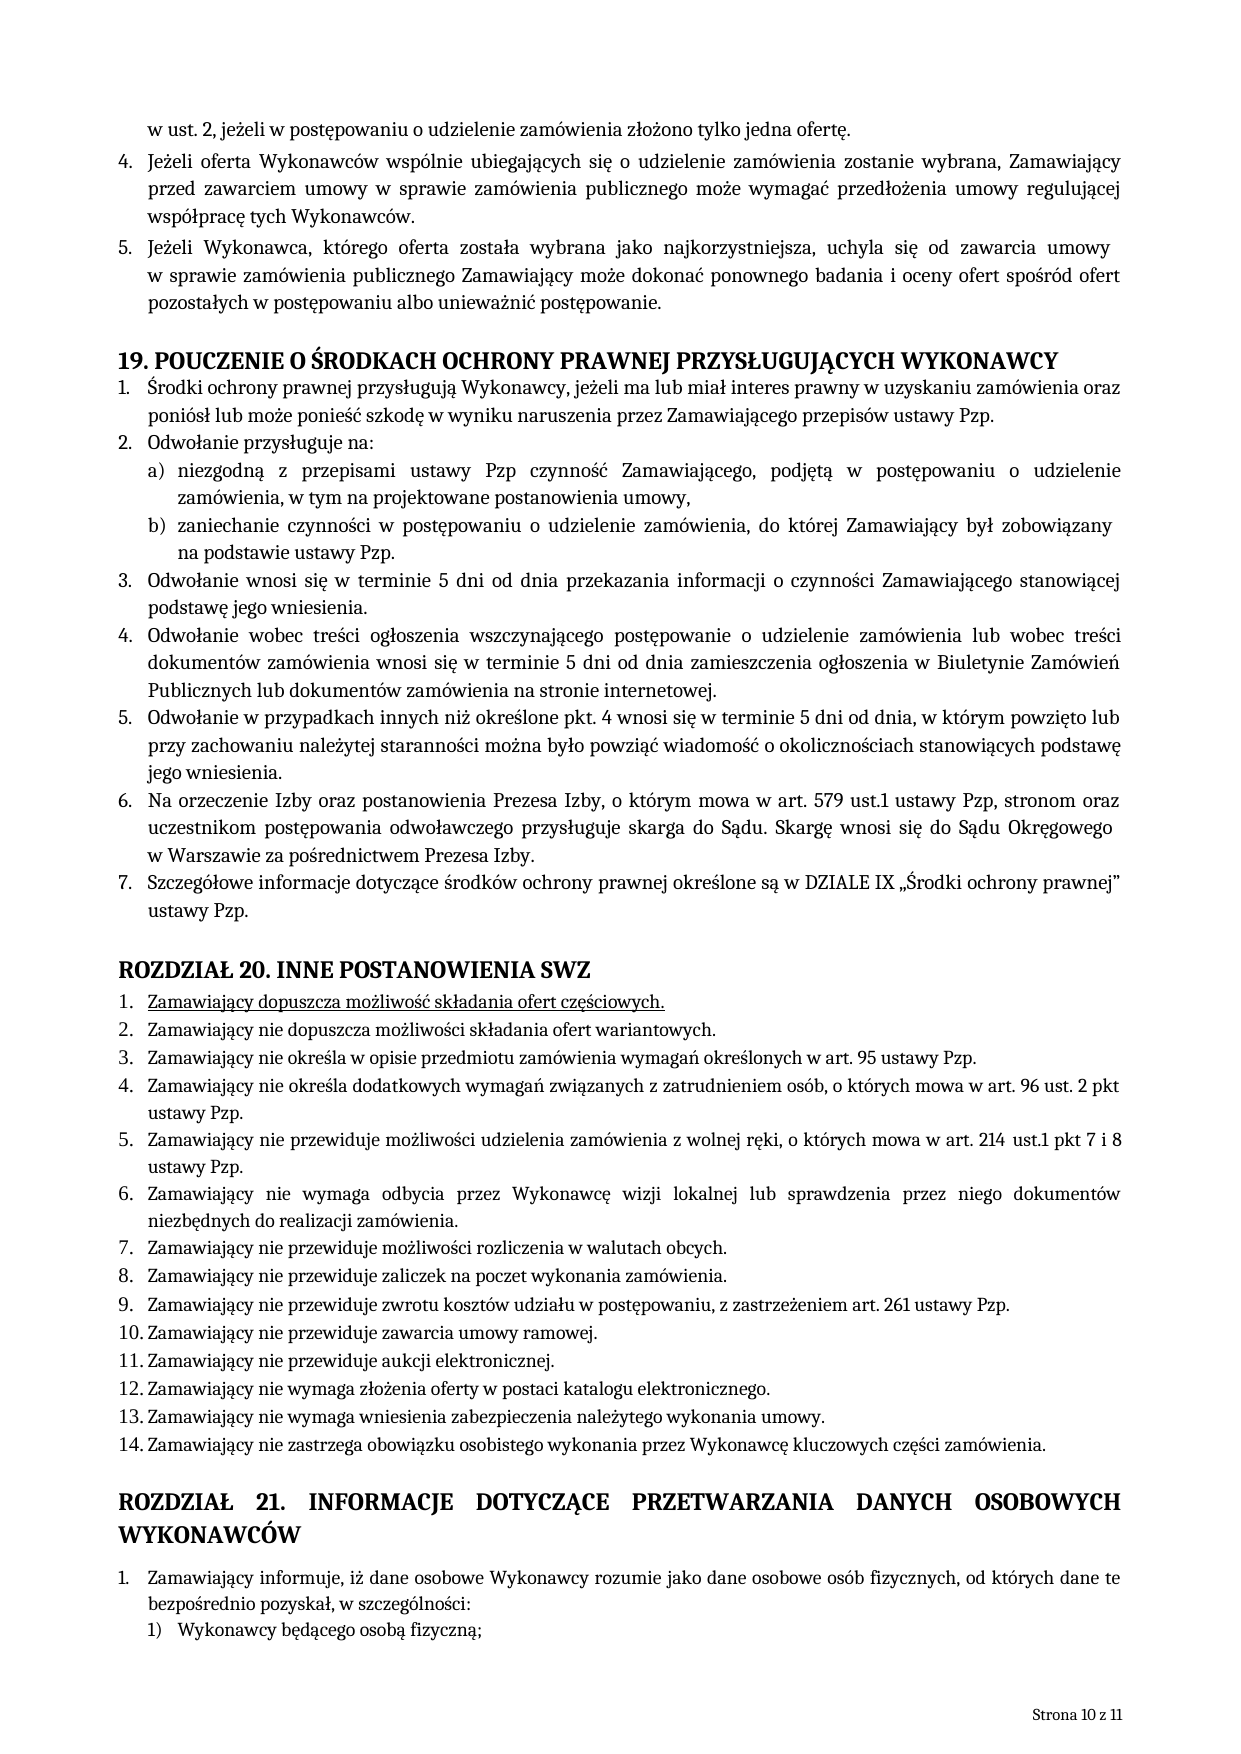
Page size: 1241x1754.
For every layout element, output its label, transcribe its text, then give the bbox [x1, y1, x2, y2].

list Odwołanie wnosi się w terminie 5 dni od dnia przekazania informacji o czynności Zamawiającego stanowiącej podstawę jego wniesienia. [118, 568, 1122, 620]
list Zamawiający nie wymaga złożenia oferty w postaci katalogu elektronicznego. [118, 1376, 1122, 1400]
list zaniechanie czynności w postępowaniu o udzielenie zamówienia, do której Zamawiający był zobowiązany na podstawie ustawy Pzp. [148, 513, 1122, 565]
list Zamawiający nie przewiduje zaliczek na poczet wykonania zamówienia. [118, 1263, 1122, 1288]
list Zamawiający nie wymaga wniesienia zabezpieczenia należytego wykonania umowy. [118, 1404, 1122, 1428]
list Odwołanie w przypadkach innych niż określone pkt. 4 wnosi się w terminie 5 dni od dnia, w którym powzięto lub przy zachowaniu należytej staranności można było powziąć wiadomość o okolicznościach stanowiących podstawę jego wniesienia. [118, 706, 1122, 785]
list Zamawiający nie przewiduje zawarcia umowy ramowej. [118, 1320, 1122, 1344]
list Środki ochrony prawnej przysługują Wykonawcy, jeżeli ma lub miał interes prawny w uzyskaniu zamówienia oraz poniósł lub może ponieść szkodę w wyniku naruszenia przez Zamawiającego przepisów ustawy Pzp. [118, 376, 1122, 427]
text 19. POUCZENIE O ŚRODKACH OCHRONY PRAWNEJ PRZYSŁUGUJĄCYCH WYKONAWCY [118, 347, 1122, 376]
list Zamawiający nie przewiduje możliwości rozliczenia w walutach obcych. [118, 1235, 1122, 1260]
list Jeżeli Wykonawca, którego oferta została wybrana jako najkorzystniejsza, uchyla się od zawarcia umowy w sprawie zamówienia publicznego Zamawiający może dokonać ponownego badania i oceny ofert spośród ofert pozostałych w postępowaniu albo unieważnić postępowanie. [118, 236, 1122, 315]
list Odwołanie wobec treści ogłoszenia wszczynającego postępowanie o udzielenie zamówienia lub wobec treści dokumentów zamówienia wnosi się w terminie 5 dni od dnia zamieszczenia ogłoszenia w Biuletynie Zamówień Publicznych lub dokumentów zamówienia na stronie internetowej. [118, 623, 1122, 702]
text ROZDZIAŁ 21. INFORMACJE DOTYCZĄCE PRZETWARZANIA DANYCH OSOBOWYCH WYKONAWCÓW [118, 1488, 1122, 1549]
list Na orzeczenie Izby oraz postanowienia Prezesa Izby, o którym mowa w art. 579 ust.1 ustawy Pzp, stronom oraz uczestnikom postępowania odwoławczego przysługuje skarga do Sądu. Skargę wnosi się do Sądu Okręgowego w Warszawie za pośrednictwem Prezesa Izby. [118, 788, 1122, 867]
list Zamawiający nie przewiduje aukcji elektronicznej. [118, 1348, 1122, 1372]
list Zamawiający nie wymaga odbycia przez Wykonawcę wizji lokalnej lub sprawdzenia przez niego dokumentów niezbędnych do realizacji zamówienia. [118, 1181, 1122, 1232]
list Zamawiający nie przewiduje zwrotu kosztów udziału w postępowaniu, z zastrzeżeniem art. 261 ustawy Pzp. [118, 1292, 1122, 1316]
list Zamawiający nie dopuszcza możliwości składania ofert wariantowych. [118, 1017, 1122, 1042]
list niezgodną z przepisami ustawy Pzp czynność Zamawiającego, podjętą w postępowaniu o udzielenie zamówienia, w tym na projektowane postanowienia umowy, [148, 458, 1122, 510]
list Zamawiający dopuszcza możliwość składania ofert częściowych. [118, 989, 1122, 1013]
list Zamawiający nie określa w opisie przedmiotu zamówienia wymagań określonych w art. 95 ustawy Pzp. [118, 1045, 1122, 1070]
list Zamawiający informuje, iż dane osobowe Wykonawcy rozumie jako dane osobowe osób fizycznych, od których dane te bezpośrednio pozyskał, w szczególności: [118, 1566, 1122, 1615]
list Odwołanie przysługuje na: [118, 431, 1122, 455]
list Szczegółowe informacje dotyczące środków ochrony prawnej określone są w DZIALE IX „Środki ochrony prawnej” ustawy Pzp. [118, 871, 1122, 922]
list Zamawiający nie zastrzega obowiązku osobistego wykonania przez Wykonawcę kluczowych części zamówienia. [118, 1432, 1122, 1457]
list Wykonawcy będącego osobą fizyczną; [148, 1619, 1122, 1641]
list Zamawiający nie określa dodatkowych wymagań związanych z zatrudnieniem osób, o których mowa w art. 96 ust. 2 pkt ustawy Pzp. [118, 1073, 1122, 1124]
list Zamawiający nie przewiduje możliwości udzielenia zamówienia z wolnej ręki, o których mowa w art. 214 ust.1 pkt 7 i 8 ustawy Pzp. [118, 1127, 1122, 1178]
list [118, 118, 1122, 142]
list Jeżeli oferta Wykonawców wspólnie ubiegających się o udzielenie zamówienia zostanie wybrana, Zamawiający przed zawarciem umowy w sprawie zamówienia publicznego może wymagać przedłożenia umowy regulującej współpracę tych Wykonawców. [118, 149, 1122, 228]
text ROZDZIAŁ 20. INNE POSTANOWIENIA SWZ [118, 956, 1122, 985]
